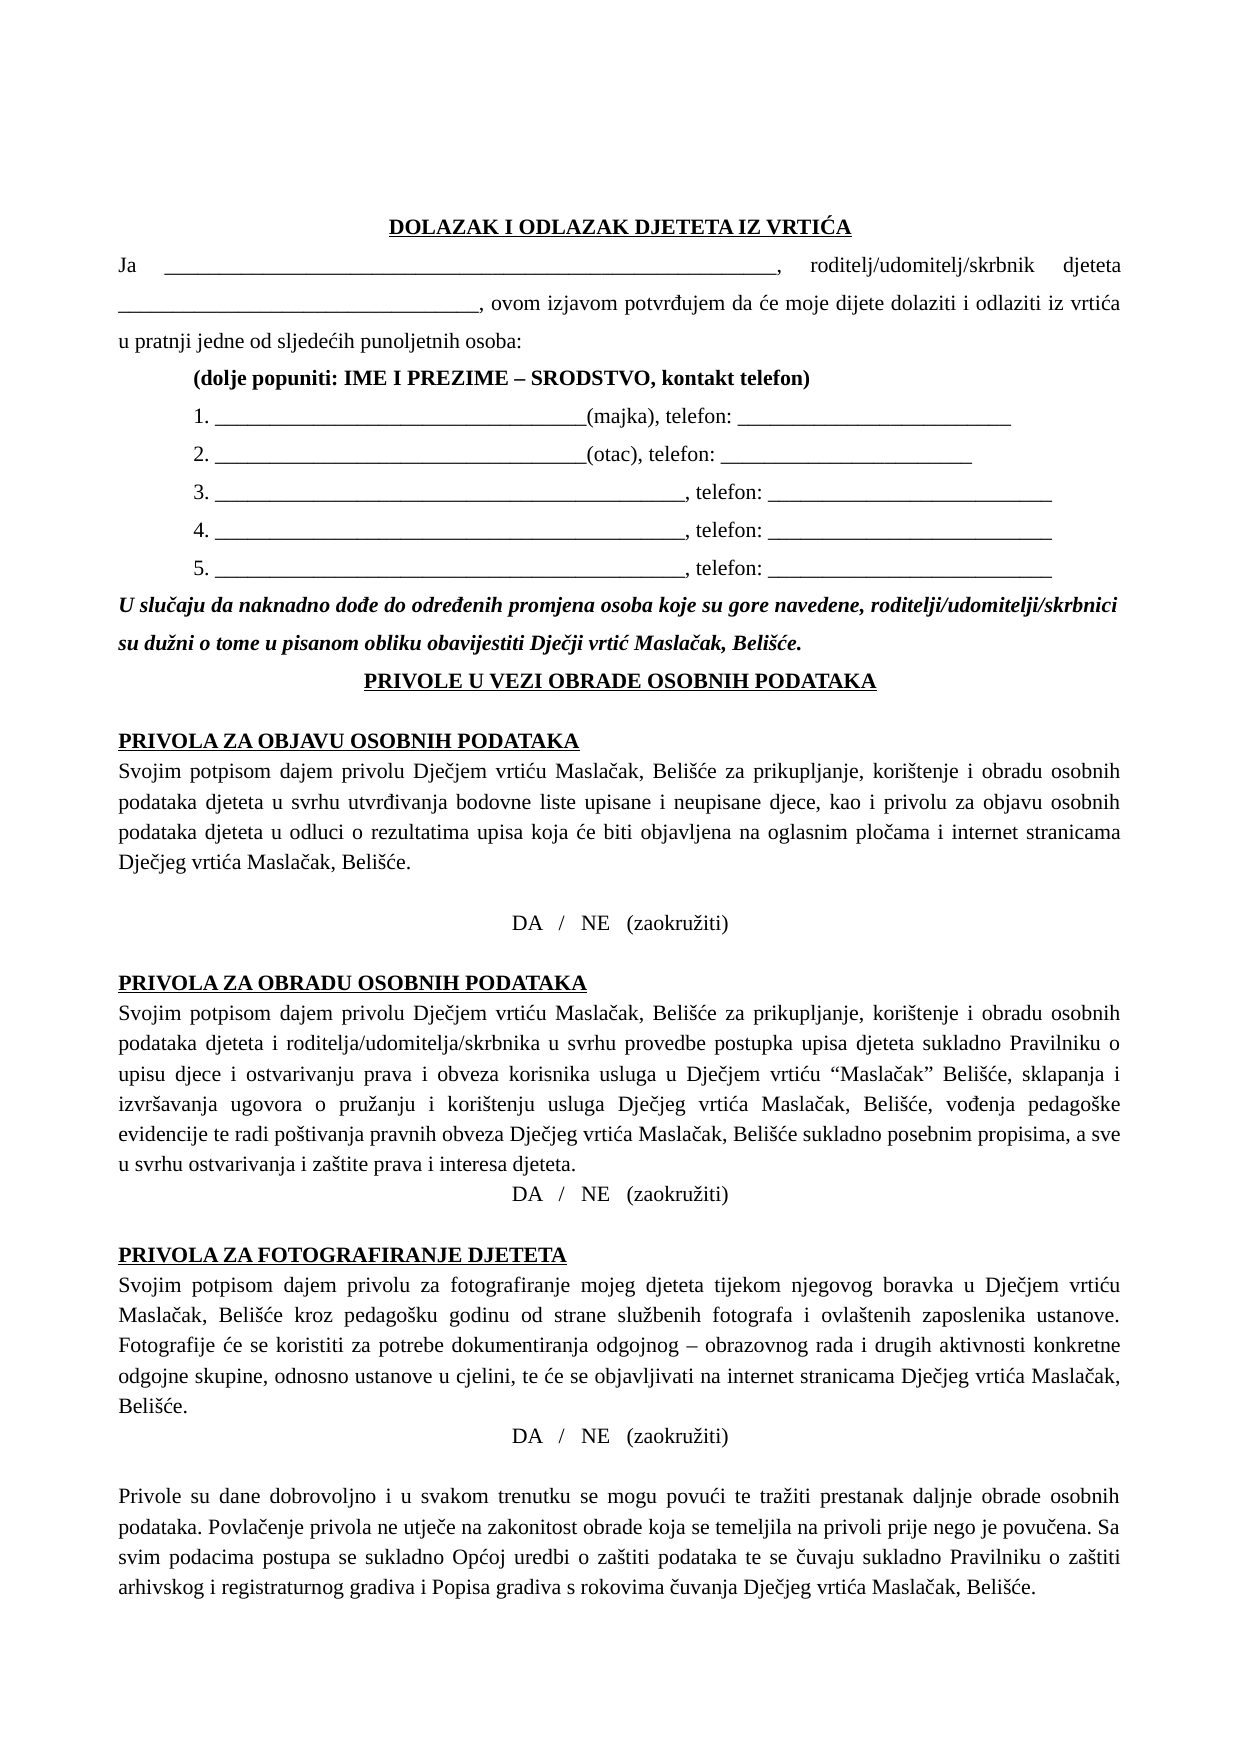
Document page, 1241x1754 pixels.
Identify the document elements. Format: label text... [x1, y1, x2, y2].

text Svojim potpisom dajem privolu Dječjem vrtiću Maslačak, Belišće za prikupljanje, korištenje i obradu osobnih podataka djeteta u svrhu utvrđivanja bodovne liste upisane i neupisane djece, kao i privolu za objavu osobnih podataka djeteta u odluci o rezultatima upisa koja će biti objavljena na oglasnim pločama i internet stranicama Dječjeg vrtića Maslačak, Belišće. [118, 758, 1122, 874]
text DA / NE (zaokružiti) [118, 1181, 1122, 1207]
text Ja ________________________________________________________, roditelj/udomitelj/skrbnik djeteta _________________________________, ovom izjavom potvrđujem da će moje dijete dolaziti i odlaziti iz vrtića u pratnji jedne od sljedećih punoljetnih osoba: [118, 252, 1122, 353]
text Privole su dane dobrovoljno i u svakom trenutku se mogu povući te tražiti prestanak daljnje obrade osobnih podataka. Povlačenje privola ne utječe na zakonitost obrade koja se temeljila na privoli prije nego je povučena. Sa svim podacima postupa se sukladno Općoj uredbi o zaštiti podataka te se čuvaju sukladno Pravilniku o zaštiti arhivskog i registraturnog gradiva i Popisa gradiva s rokovima čuvanja Dječjeg vrtića Maslačak, Belišće. [118, 1483, 1122, 1599]
text PRIVOLA ZA FOTOGRAFIRANJE DJETETA [118, 1242, 1122, 1267]
list 1. __________________________________(majka), telefon: _________________________ [193, 403, 1122, 428]
list 2. __________________________________(otac), telefon: _______________________ [193, 441, 1122, 466]
list 3. ___________________________________________, telefon: __________________________ [193, 479, 1122, 504]
list (dolje popuniti: IME I PREZIME – SRODSTVO, kontakt telefon) [193, 365, 1122, 391]
list 4. ___________________________________________, telefon: __________________________ [193, 517, 1122, 542]
text DOLAZAK I ODLAZAK DJETETA IZ VRTIĆA [118, 214, 1122, 239]
text U slučaju da naknadno dođe do određenih promjena osoba koje su gore navedene, roditelji/udomitelji/skrbnici su dužni o tome u pisanom obliku obavijestiti Dječji vrtić Maslačak, Belišće. [118, 592, 1122, 655]
text PRIVOLA ZA OBJAVU OSOBNIH PODATAKA [118, 728, 1122, 753]
text DA / NE (zaokružiti) [118, 1423, 1122, 1448]
list 5. ___________________________________________, telefon: __________________________ [193, 554, 1122, 580]
text DA / NE (zaokružiti) [118, 909, 1122, 935]
text PRIVOLE U VEZI OBRADE OSOBNIH PODATAKA [118, 668, 1122, 693]
text PRIVOLA ZA OBRADU OSOBNIH PODATAKA [118, 970, 1122, 995]
text Svojim potpisom dajem privolu Dječjem vrtiću Maslačak, Belišće za prikupljanje, korištenje i obradu osobnih podataka djeteta i roditelja/udomitelja/skrbnika u svrhu provedbe postupka upisa djeteta sukladno Pravilniku o upisu djece i ostvarivanju prava i obveza korisnika usluga u Dječjem vrtiću “Maslačak” Belišće, sklapanja i izvršavanja ugovora o pružanju i korištenju usluga Dječjeg vrtića Maslačak, Belišće, vođenja pedagoške evidencije te radi poštivanja pravnih obveza Dječjeg vrtića Maslačak, Belišće sukladno posebnim propisima, a sve u svrhu ostvarivanja i zaštite prava i interesa djeteta. [118, 1000, 1122, 1176]
text Svojim potpisom dajem privolu za fotografiranje mojeg djeteta tijekom njegovog boravka u Dječjem vrtiću Maslačak, Belišće kroz pedagošku godinu od strane službenih fotografa i ovlaštenih zaposlenika ustanove. Fotografije će se koristiti za potrebe dokumentiranja odgojnog – obrazovnog rada i drugih aktivnosti konkretne odgojne skupine, odnosno ustanove u cjelini, te će se objavljivati na internet stranicama Dječjeg vrtića Maslačak, Belišće. [118, 1272, 1122, 1418]
